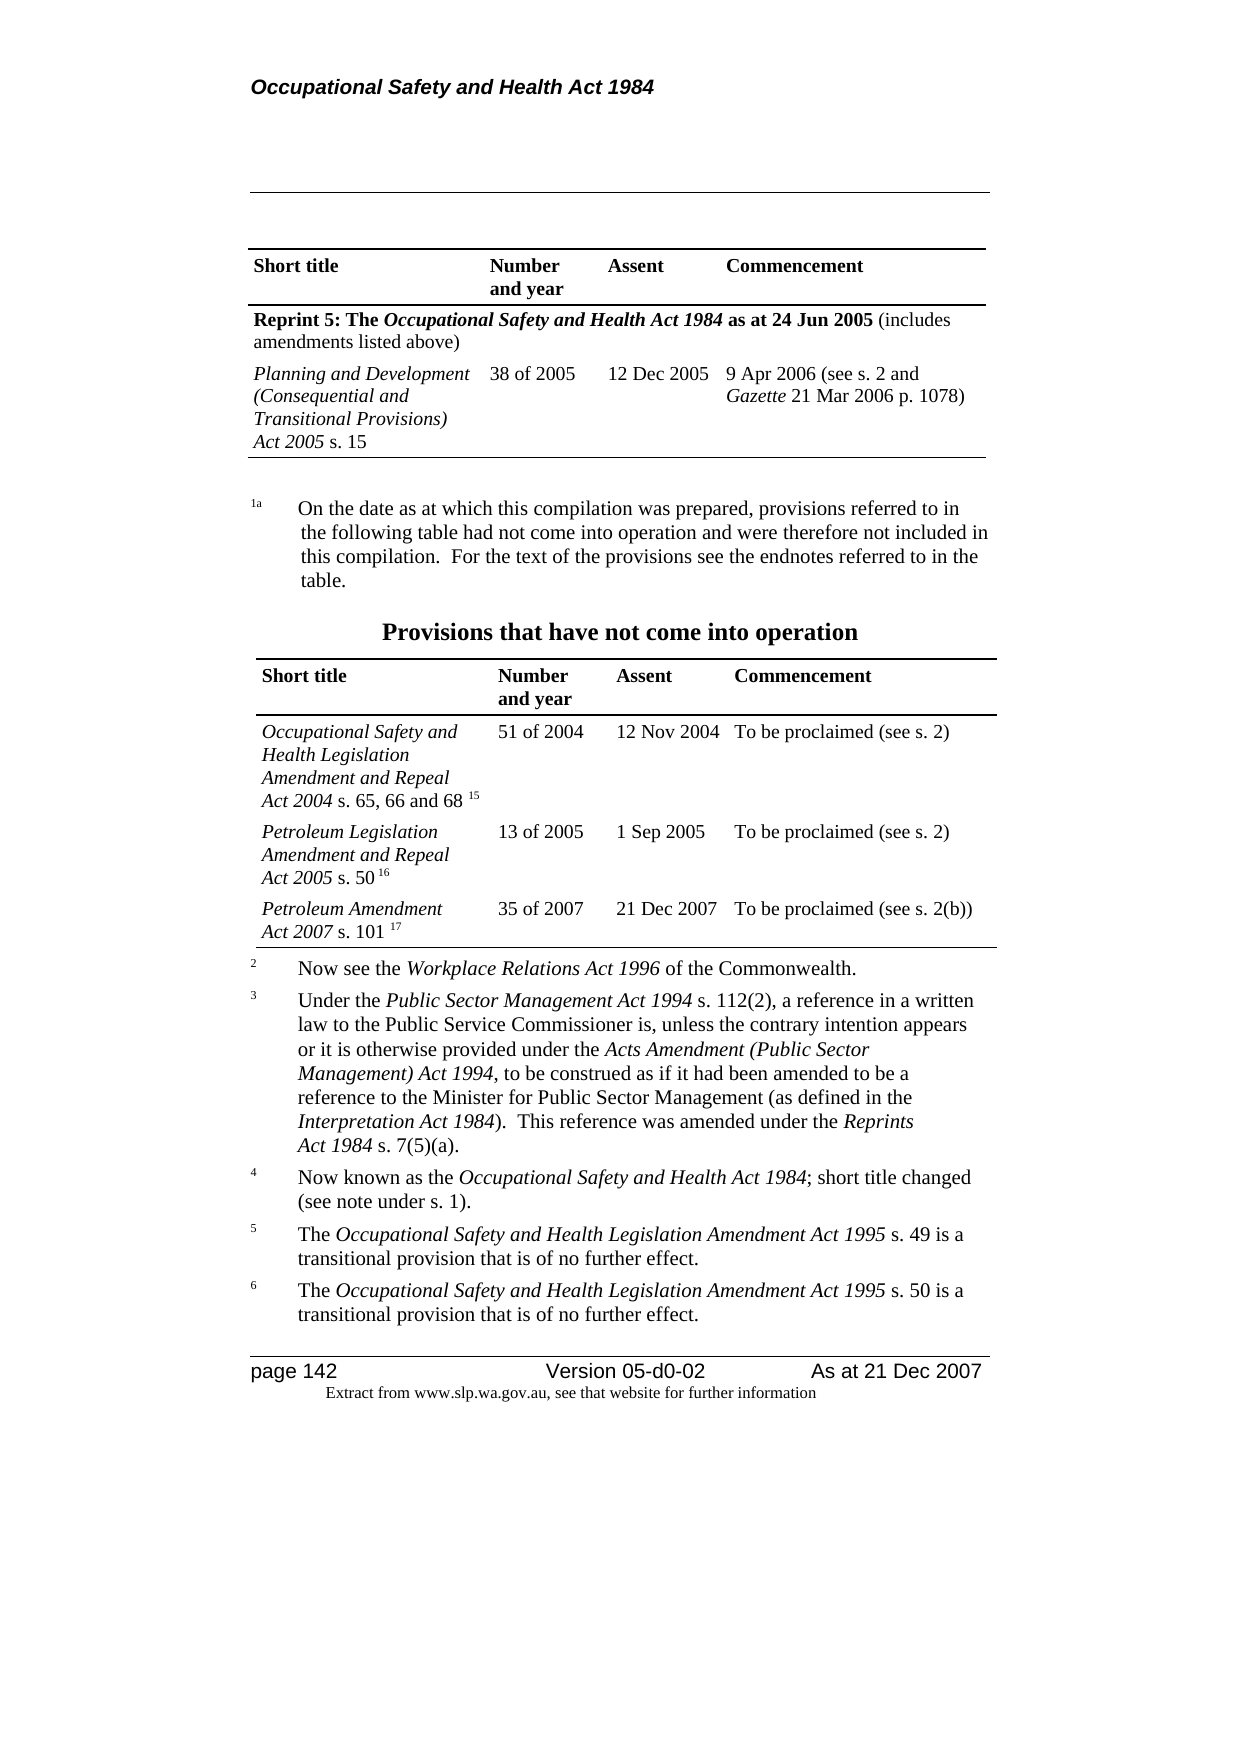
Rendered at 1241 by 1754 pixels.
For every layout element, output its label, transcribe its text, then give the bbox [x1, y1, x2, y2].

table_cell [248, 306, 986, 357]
table_header Assent [602, 250, 720, 303]
text 3 Under the Public Sector Management Act 1994 s. 112(2), a reference in a written law to the Public Service Commissioner is, unless the contrary intention appears or it is otherwise provided under the Acts Amendment (Public Sector Management) Act 1994, to be construed as if it had been amended to be a reference to the Minister for Public Sector Management (as defined in the Interpretation Act 1984). This reference was amended under the Reprints Act 1984 s. 7(5)(a). [250, 988, 990, 1157]
text 6 The Occupational Safety and Health Legislation Amendment Act 1995 s. 50 is a transitional provision that is of no further effect. [250, 1278, 990, 1326]
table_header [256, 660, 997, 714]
table_header Number and year [484, 250, 602, 303]
subtitle Provisions that have not come into operation [250, 617, 990, 646]
text 4 Now known as the Occupational Safety and Health Act 1984; short title changed (see note under s. 1). [250, 1165, 990, 1213]
table_header Commencement [720, 250, 986, 303]
text 1a On the date as at which this compilation was prepared, provisions referred to in the following table had not come into operation and were therefore not included in this compilation. For the text of the provisions see the endnotes referred to in the table. [250, 496, 990, 592]
table_header Short title [248, 250, 484, 303]
text 5 The Occupational Safety and Health Legislation Amendment Act 1995 s. 49 is a transitional provision that is of no further effect. [250, 1222, 990, 1270]
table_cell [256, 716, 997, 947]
text 2 Now see the Workplace Relations Act 1996 of the Commonwealth. [250, 956, 990, 980]
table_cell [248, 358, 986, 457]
